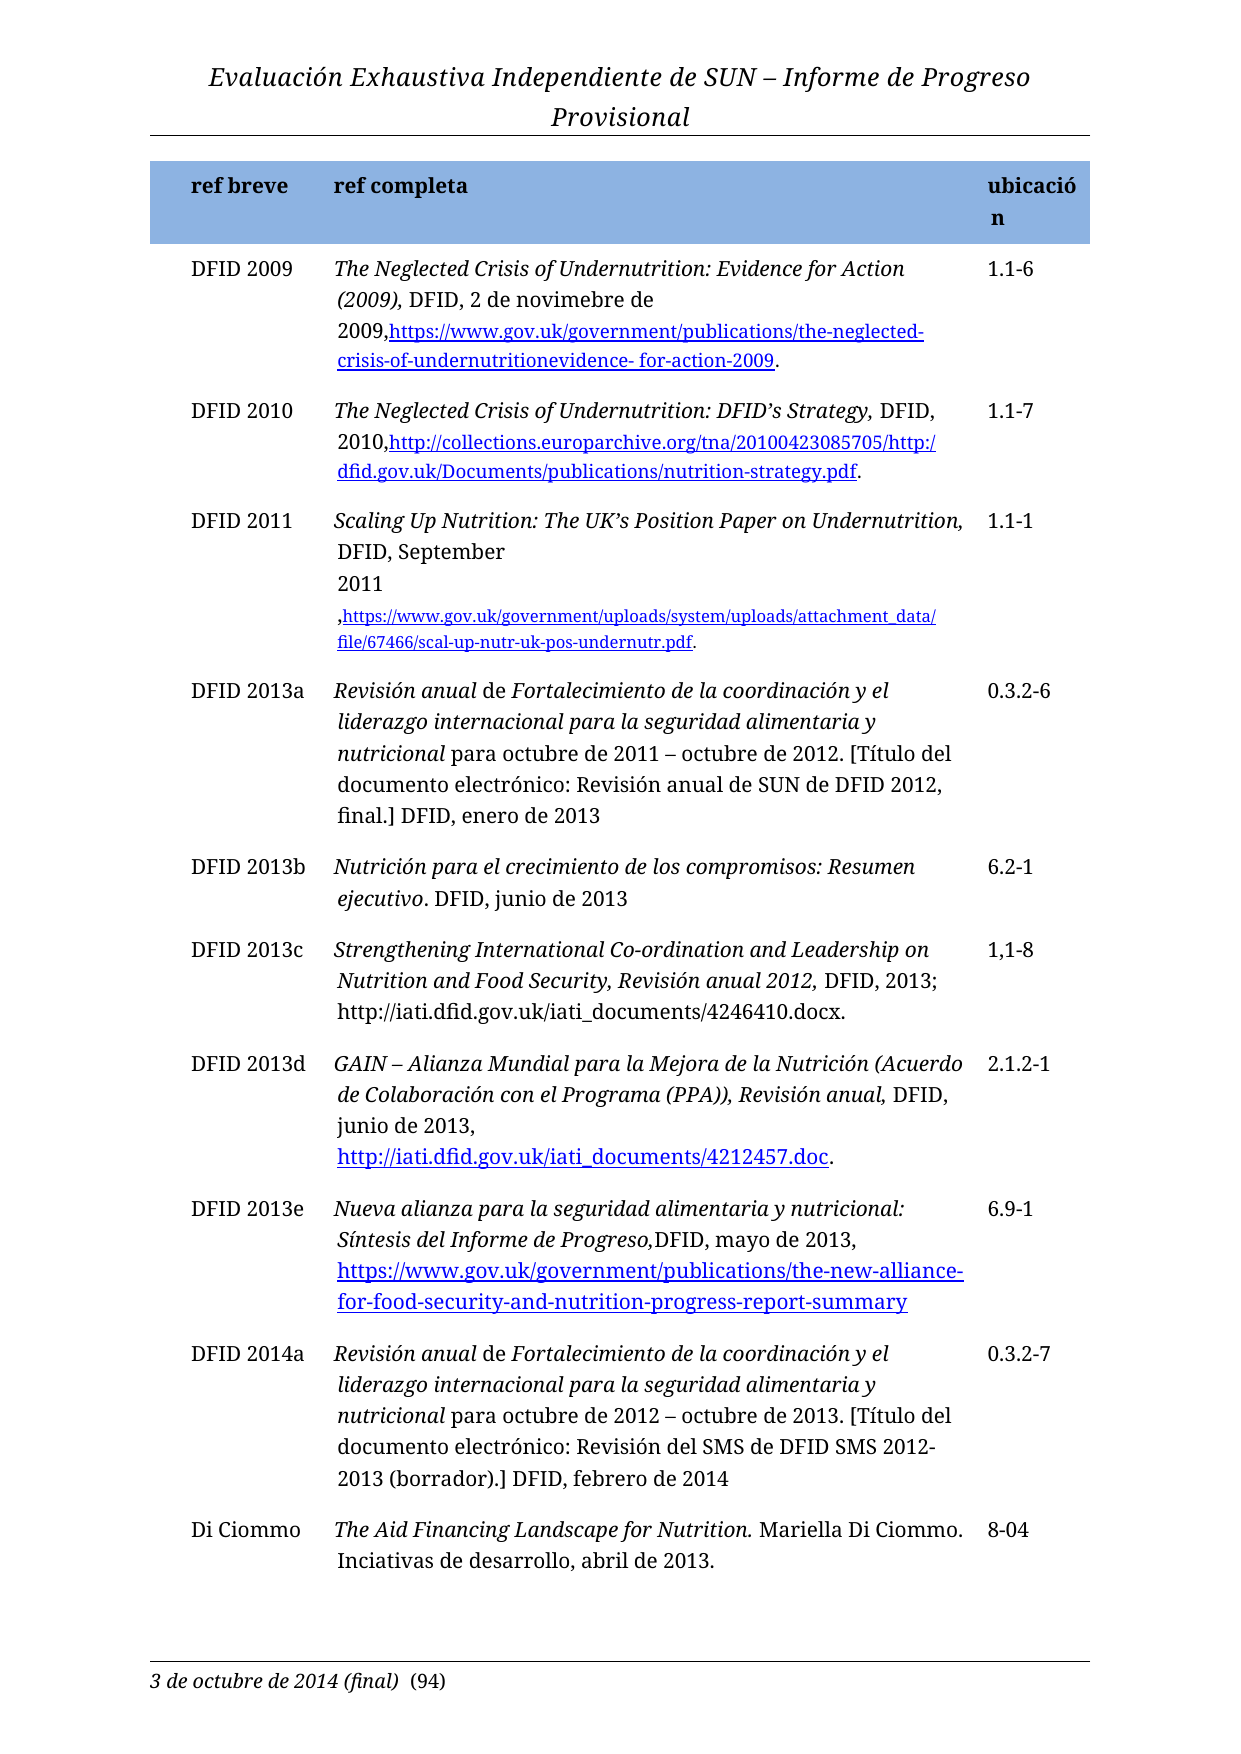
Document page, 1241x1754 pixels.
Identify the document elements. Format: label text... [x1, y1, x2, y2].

table_cell 2.1.2-1 [976, 1039, 1090, 1184]
table_cell DFID 2013a [150, 666, 322, 842]
table_cell Scaling Up Nutrition: The UK’s Position Paper on Undernutrition, DFID, September 2011,https://www.gov.uk/government/uploads/system/uploads/attachment_data/file/67466/scal-up-nutr-uk-pos-undernutr.pdf. [322, 496, 976, 666]
table_cell 0.3.2-7 [976, 1329, 1090, 1505]
table_cell DFID 2011 [150, 496, 322, 666]
table_cell DFID 2010 [150, 386, 322, 496]
table_cell DFID 2014a [150, 1329, 322, 1505]
table_cell Strengthening International Co-ordination and Leadership on Nutrition and Food Security, Revisión anual 2012, DFID, 2013; http://iati.dfid.gov.uk/iati_documents/4246410.docx. [322, 925, 976, 1039]
table_cell 1.1-1 [976, 496, 1090, 666]
table_cell The Aid Financing Landscape for Nutrition. Mariella Di Ciommo. Inciativas de desarrollo, abril de 2013. [322, 1505, 976, 1587]
table_cell 6.9-1 [976, 1184, 1090, 1329]
table_cell DFID 2013d [150, 1039, 322, 1184]
table_cell Di Ciommo [150, 1505, 322, 1587]
table_cell GAIN – Alianza Mundial para la Mejora de la Nutrición (Acuerdo de Colaboración con el Programa (PPA)), Revisión anual, DFID, junio de 2013, http://iati.dfid.gov.uk/iati_documents/4212457.doc. [322, 1039, 976, 1184]
table_header ubicación [976, 161, 1090, 244]
table_cell 8-04 [976, 1505, 1090, 1587]
table_cell Nutrición para el crecimiento de los compromisos: Resumen ejecutivo. DFID, junio de 2013 [322, 843, 976, 925]
table_header ref completa [322, 161, 976, 244]
table_cell The Neglected Crisis of Undernutrition: Evidence for Action (2009), DFID, 2 de novimebre de 2009,https://www.gov.uk/government/publications/the-neglected-crisis-of-undernutritionevidence- for-action-2009. [322, 244, 976, 386]
table_cell Revisión anual de Fortalecimiento de la coordinación y el liderazgo internacional para la seguridad alimentaria y nutricional para octubre de 2012 – octubre de 2013. [Título del documento electrónico: Revisión del SMS de DFID SMS 2012-2013 (borrador).] DFID, febrero de 2014 [322, 1329, 976, 1505]
table_cell DFID 2013c [150, 925, 322, 1039]
table_cell DFID 2013e [150, 1184, 322, 1329]
table_cell The Neglected Crisis of Undernutrition: DFID’s Strategy, DFID, 2010,http://collections.europarchive.org/tna/20100423085705/http:/dfid.gov.uk/Documents/publications/nutrition-strategy.pdf. [322, 386, 976, 496]
table_cell 1,1-8 [976, 925, 1090, 1039]
table_cell Revisión anual de Fortalecimiento de la coordinación y el liderazgo internacional para la seguridad alimentaria y nutricional para octubre de 2011 – octubre de 2012. [Título del documento electrónico: Revisión anual de SUN de DFID 2012, final.] DFID, enero de 2013 [322, 666, 976, 842]
table_cell DFID 2013b [150, 843, 322, 925]
table_cell 1.1-6 [976, 244, 1090, 386]
table_cell DFID 2009 [150, 244, 322, 386]
table_cell Nueva alianza para la seguridad alimentaria y nutricional: Síntesis del Informe de Progreso,DFID, mayo de 2013, https://www.gov.uk/government/publications/the-new-alliance-for-food-security-and-nutrition-progress-report-summary [322, 1184, 976, 1329]
table_cell 6.2-1 [976, 843, 1090, 925]
table_header ref breve [150, 161, 322, 244]
table_cell 1.1-7 [976, 386, 1090, 496]
table_cell 0.3.2-6 [976, 666, 1090, 842]
